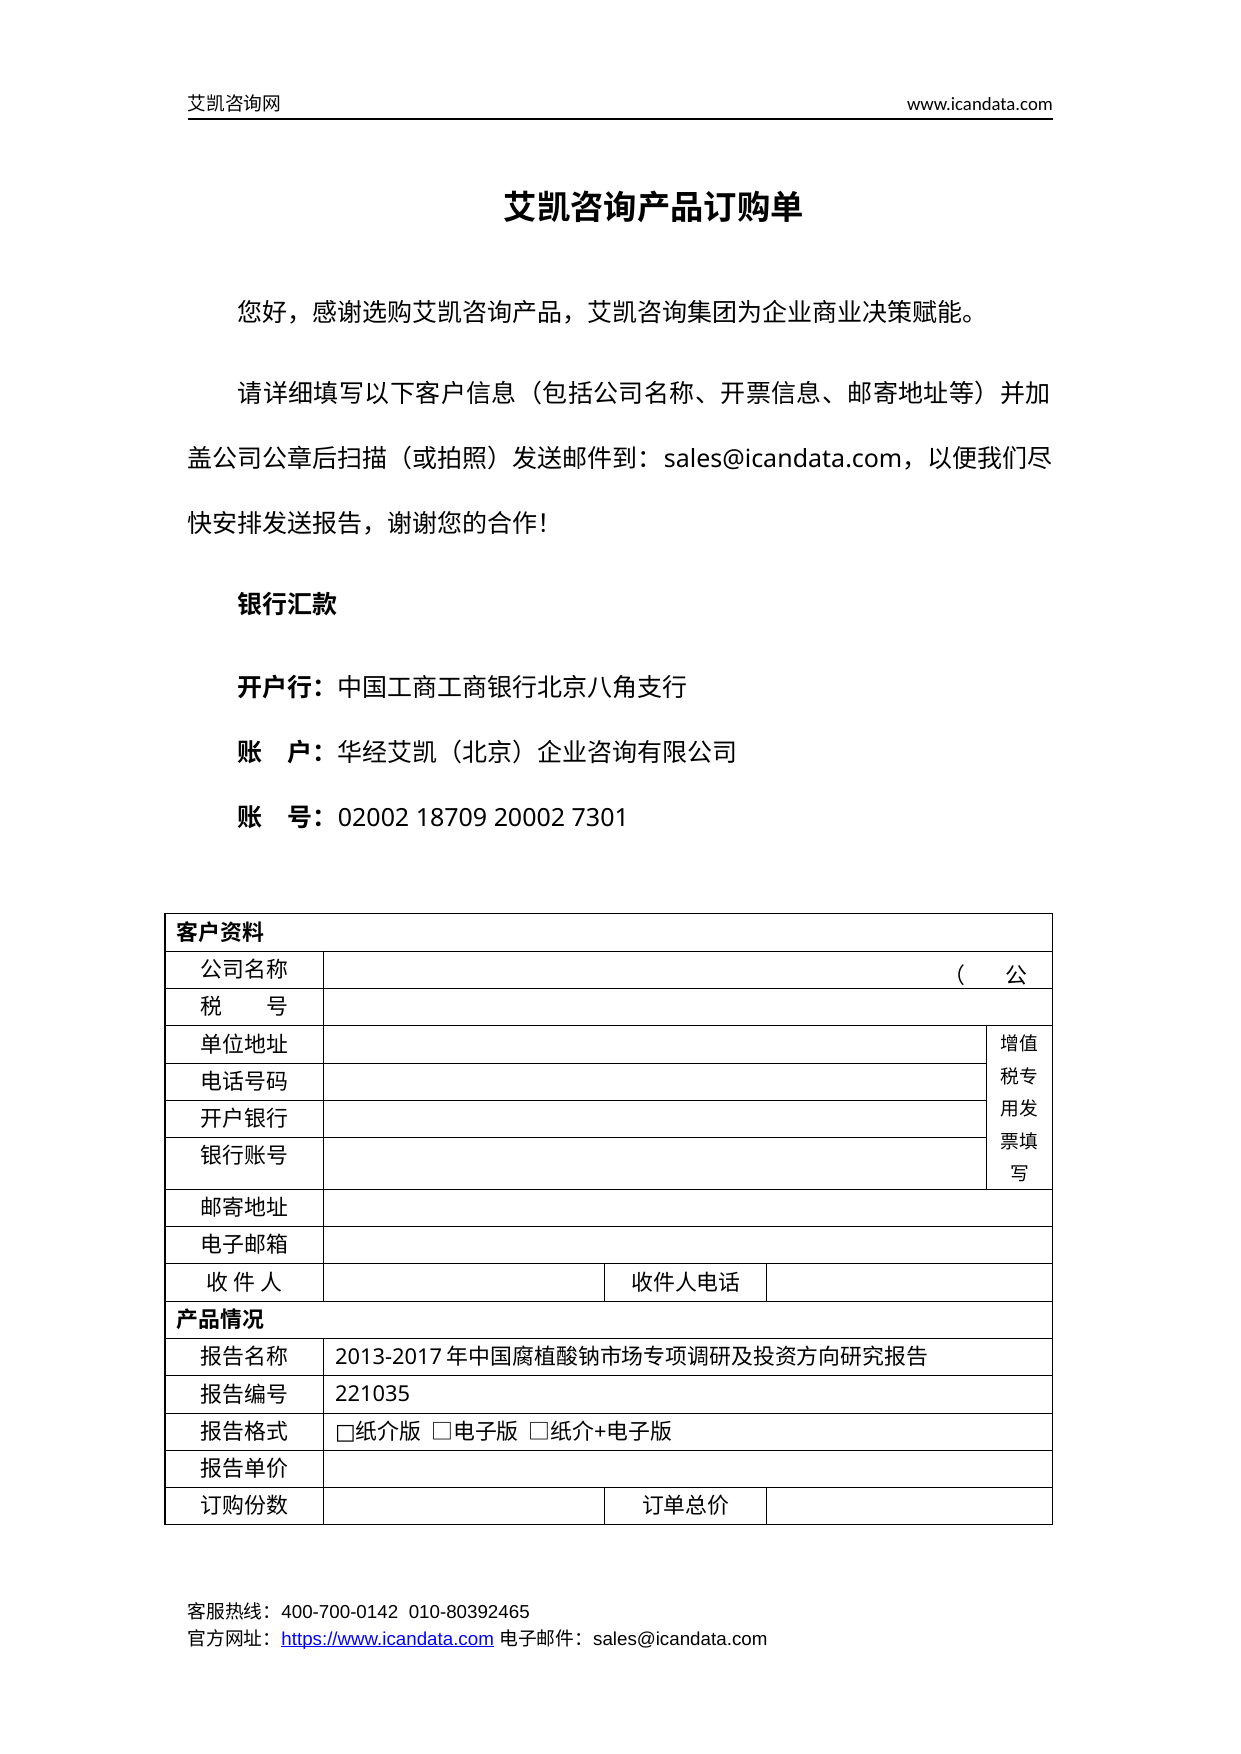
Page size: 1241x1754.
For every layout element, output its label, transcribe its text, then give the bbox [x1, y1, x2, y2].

text 艾凯咨询产品订购单 [187, 172, 1053, 237]
table_header 客户资料 [166, 914, 1052, 951]
table_cell 税 号 [166, 989, 323, 1025]
text 开户行：中国工商工商银行北京八角支行 [187, 653, 1053, 718]
table_cell [324, 952, 1052, 988]
table_cell 报告单价 [166, 1451, 323, 1487]
table_cell 221035 [324, 1376, 1052, 1412]
table_cell 报告名称 [166, 1339, 323, 1375]
table_cell 收 件 人 [166, 1264, 323, 1301]
table_cell [324, 1264, 604, 1301]
table_cell 收件人电话 [605, 1264, 766, 1301]
table_cell 产品情况 [166, 1302, 1052, 1338]
text 您好，感谢选购艾凯咨询产品，艾凯咨询集团为企业商业决策赋能。 [187, 278, 1053, 343]
table_cell [324, 1101, 986, 1137]
table_cell 增值税专用发票填写 [987, 1026, 1052, 1189]
table_cell 单位地址 [166, 1026, 323, 1062]
text 请详细填写以下客户信息（包括公司名称、开票信息、邮寄地址等）并加盖公司公章后扫描（或拍照）发送邮件到：sales@icandata.com，以便我们尽快安排发送报告，谢谢您的合作！ [187, 359, 1053, 554]
table_cell 电话号码 [166, 1064, 323, 1100]
table_cell [324, 1026, 986, 1062]
table_cell 开户银行 [166, 1101, 323, 1137]
table_cell 银行账号 [166, 1138, 323, 1189]
table_cell 报告格式 [166, 1414, 323, 1450]
table_cell 订购份数 [166, 1488, 323, 1524]
text 银行汇款 [187, 570, 1053, 635]
table_cell [324, 1451, 1052, 1487]
table_cell [767, 1264, 1052, 1301]
table_cell 报告编号 [166, 1376, 323, 1412]
table_cell [324, 1227, 1052, 1263]
table_cell [324, 1190, 1052, 1226]
table_cell 公司名称 [166, 952, 323, 988]
table_cell [324, 1488, 604, 1524]
text 账 户：华经艾凯（北京）企业咨询有限公司 [187, 718, 1053, 783]
table_cell [324, 1138, 986, 1189]
table_cell [324, 1064, 986, 1100]
table_cell 订单总价 [605, 1488, 766, 1524]
table_cell 电子邮箱 [166, 1227, 323, 1263]
table_cell □纸介版 □电子版 □纸介+电子版 [324, 1414, 1052, 1450]
table_cell 2013-2017年中国腐植酸钠市场专项调研及投资方向研究报告 [324, 1339, 1052, 1375]
table_cell [324, 989, 1052, 1025]
table_cell 邮寄地址 [166, 1190, 323, 1226]
table_cell [767, 1488, 1052, 1524]
text 账 号：02002 18709 20002 7301 [187, 783, 1053, 848]
